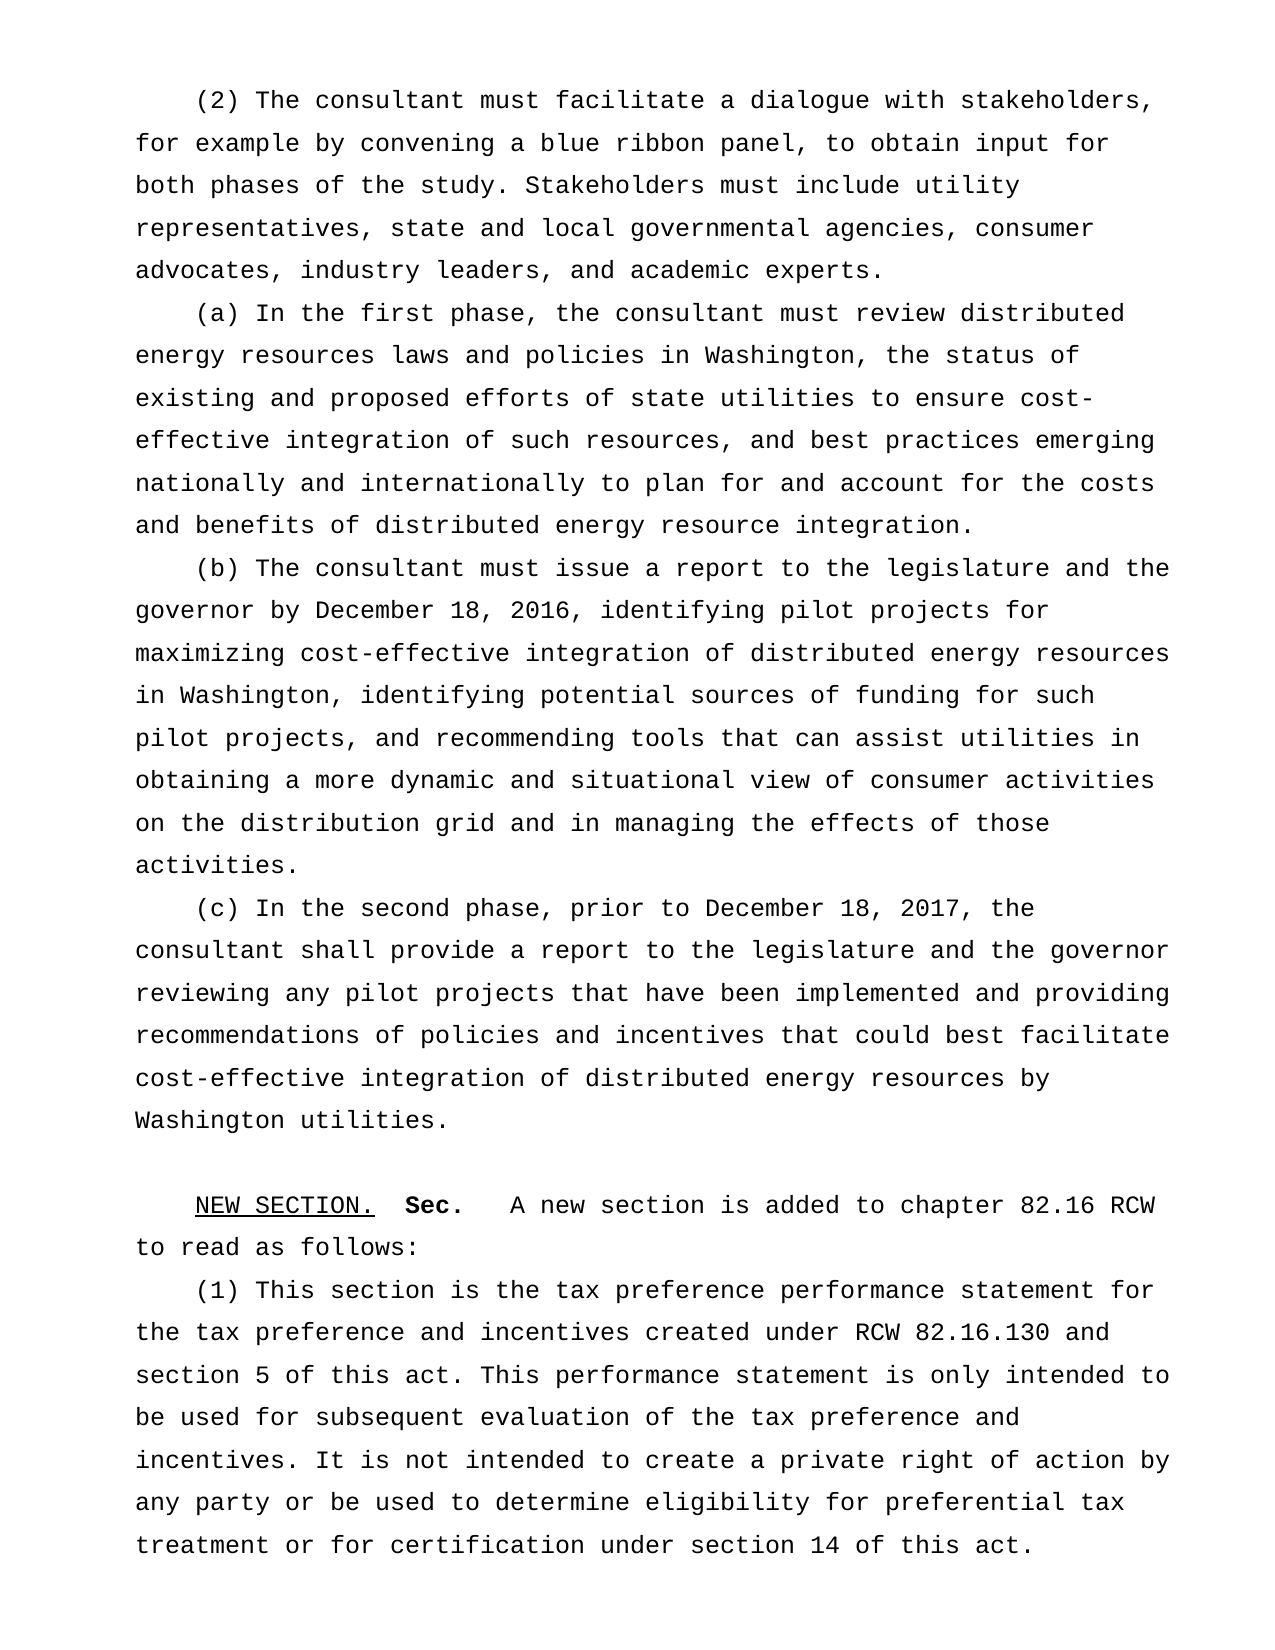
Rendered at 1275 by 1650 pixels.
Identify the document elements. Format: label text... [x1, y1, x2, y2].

text NEW SECTION. Sec. A new section is added to chapter 82.16 RCW to read as follows: [135, 1179, 1170, 1264]
text (2) The consultant must facilitate a dialogue with stakeholders, for example by convening a blue ribbon panel, to obtain input for both phases of the study. Stakeholders must include utility representatives, state and local governmental agencies, consumer advocates, industry leaders, and academic experts. [135, 75, 1170, 287]
text (a) In the first phase, the consultant must review distributed energy resources laws and policies in Washington, the status of existing and proposed efforts of state utilities to ensure cost-effective integration of such resources, and best practices emerging nationally and internationally to plan for and account for the costs and benefits of distributed energy resource integration. [135, 287, 1170, 542]
text (b) The consultant must issue a report to the legislature and the governor by December 18, 2016, identifying pilot projects for maximizing cost-effective integration of distributed energy resources in Washington, identifying potential sources of funding for such pilot projects, and recommending tools that can assist utilities in obtaining a more dynamic and situational view of consumer activities on the distribution grid and in managing the effects of those activities. [135, 542, 1170, 882]
text (c) In the second phase, prior to December 18, 2017, the consultant shall provide a report to the legislature and the governor reviewing any pilot projects that have been implemented and providing recommendations of policies and incentives that could best facilitate cost-effective integration of distributed energy resources by Washington utilities. [135, 882, 1170, 1137]
text (1) This section is the tax preference performance statement for the tax preference and incentives created under RCW 82.16.130 and section 5 of this act. This performance statement is only intended to be used for subsequent evaluation of the tax preference and incentives. It is not intended to create a private right of action by any party or be used to determine eligibility for preferential tax treatment or for certification under section 14 of this act. [135, 1264, 1170, 1562]
